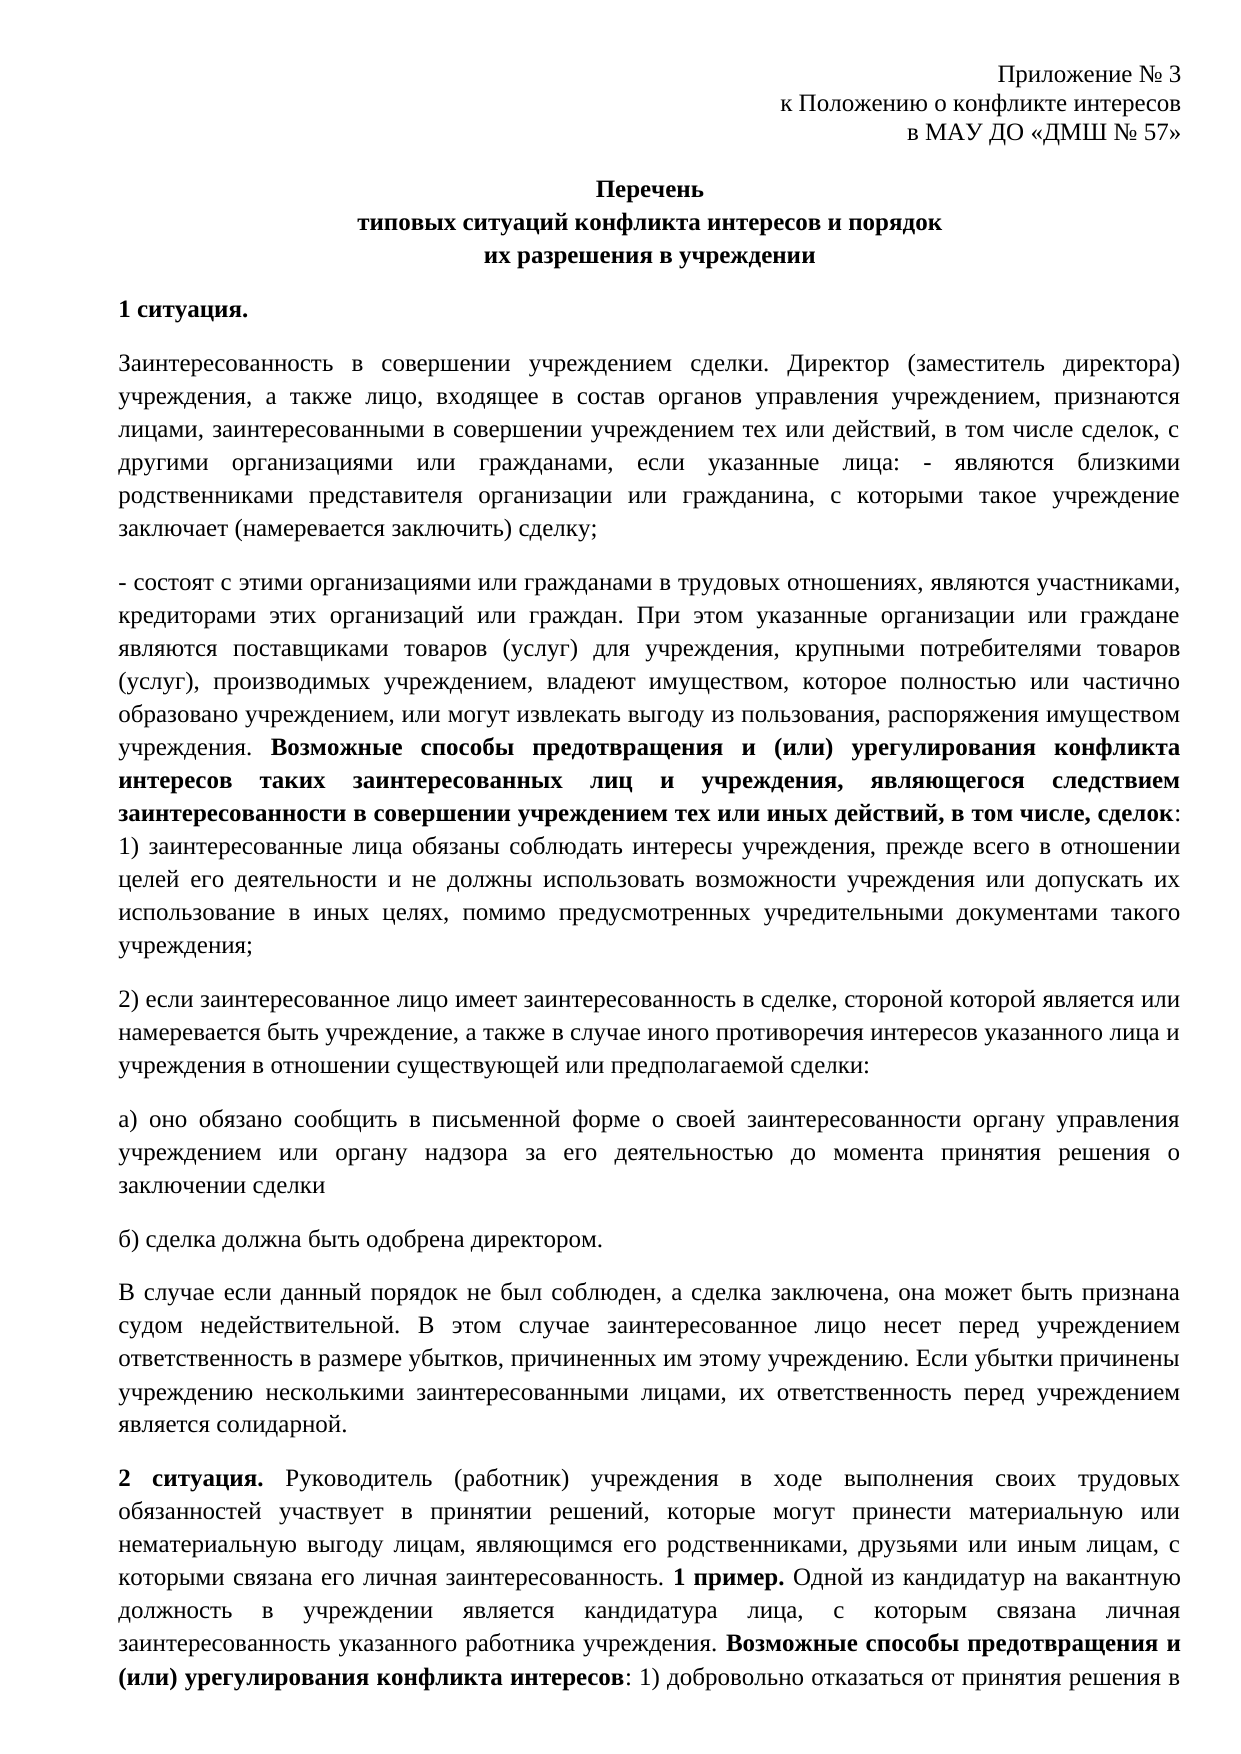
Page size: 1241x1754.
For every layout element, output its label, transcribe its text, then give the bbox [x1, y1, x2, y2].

text В случае если данный порядок не был соблюден, а сделка заключена, она может быть признана судом недействительной. В этом случае заинтересованное лицо несет перед учреждением ответственность в размере убытков, причиненных им этому учреждению. Если убытки причинены учреждению несколькими заинтересованными лицами, их ответственность перед учреждением является солидарной. [118, 1277, 1181, 1438]
text б) сделка должна быть одобрена директором. [118, 1224, 1181, 1252]
text 1 ситуация. [118, 294, 1181, 323]
text Перечень типовых ситуаций конфликта интересов и порядок их разрешения в учреждении [118, 174, 1181, 269]
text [118, 1463, 1181, 1690]
text - состоят с этими организациями или гражданами в трудовых отношениях, являются участниками, кредиторами этих организаций или граждан. При этом указанные организации или граждане являются поставщиками товаров (услуг) для учреждения, крупными потребителями товаров (услуг), производимых учреждением, владеют имуществом, которое полностью или частично образовано учреждением, или могут извлекать выгоду из пользования, распоряжения имуществом учреждения. Возможные способы предотвращения и (или) урегулирования конфликта интересов таких заинтересованных лиц и учреждения, являющегося следствием заинтересованности в совершении учреждением тех или иных действий, в том числе, сделок: 1) заинтересованные лица обязаны соблюдать интересы учреждения, прежде всего в отношении целей его деятельности и не должны использовать возможности учреждения или допускать их использование в иных целях, помимо предусмотренных учредительными документами такого учреждения; [118, 567, 1181, 959]
text 2) если заинтересованное лицо имеет заинтересованность в сделке, стороной которой является или намеревается быть учреждение, а также в случае иного противоречия интересов указанного лица и учреждения в отношении существующей или предполагаемой сделки: [118, 984, 1181, 1079]
text Заинтересованность в совершении учреждением сделки. Директор (заместитель директора) учреждения, а также лицо, входящее в состав органов управления учреждением, признаются лицами, заинтересованными в совершении учреждением тех или действий, в том числе сделок, с другими организациями или гражданами, если указанные лица: - являются близкими родственниками представителя организации или гражданина, с которыми такое учреждение заключает (намеревается заключить) сделку; [118, 348, 1181, 542]
text а) оно обязано сообщить в письменной форме о своей заинтересованности органу управления учреждением или органу надзора за его деятельностью до момента принятия решения о заключении сделки [118, 1104, 1181, 1198]
text Приложение № 3 к Положению о конфликте интересов в МАУ ДО «ДМШ № 57» [118, 59, 1181, 145]
